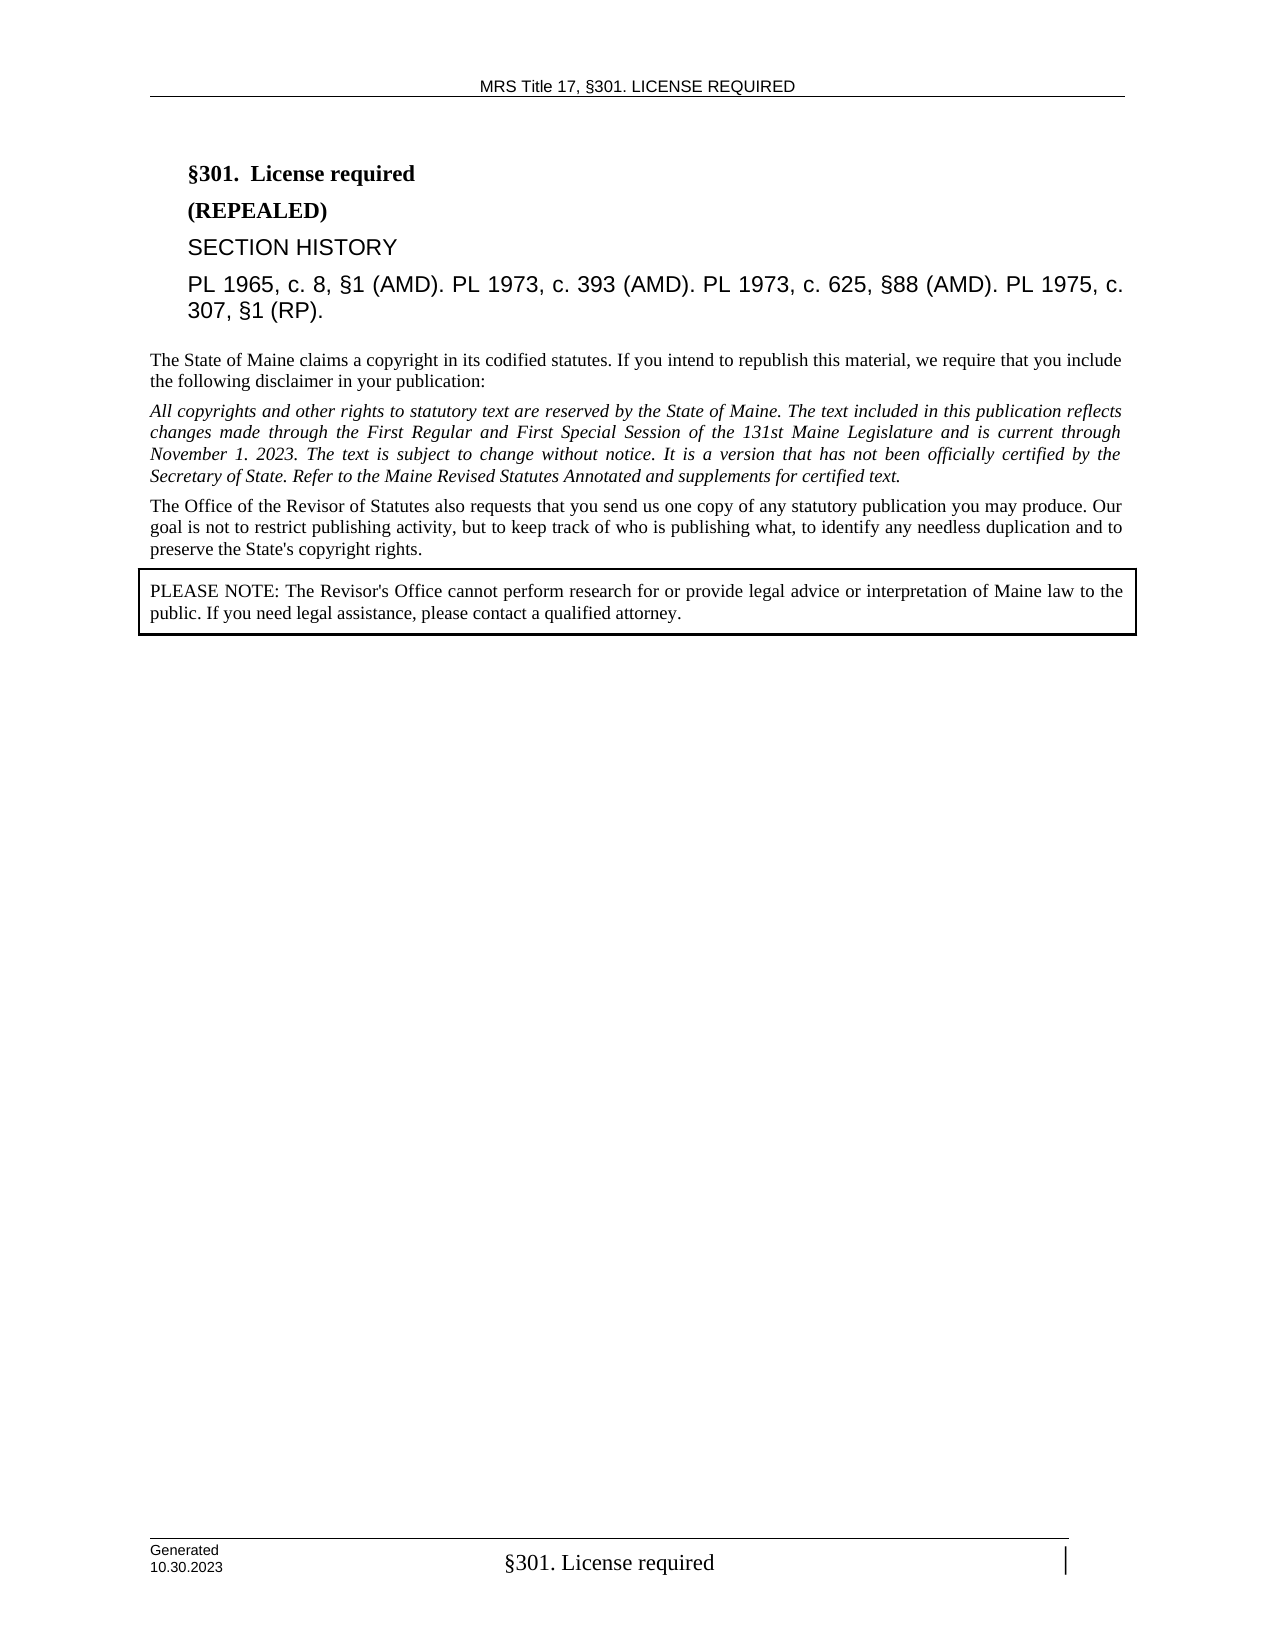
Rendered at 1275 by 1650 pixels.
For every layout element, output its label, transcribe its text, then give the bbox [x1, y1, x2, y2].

text PL 1965, c. 8, §1 (AMD). PL 1973, c. 393 (AMD). PL 1973, c. 625, §88 (AMD). PL 1975, c. 307, §1 (RP). [187, 271, 1125, 323]
text PLEASE NOTE: The Revisor's Office cannot perform research for or provide legal advice or interpretation of Maine law to the public. If you need legal assistance, please contact a qualified attorney. [140, 570, 1135, 633]
text (REPEALED) [187, 197, 1125, 223]
text All copyrights and other rights to statutory text are reserved by the State of Maine. The text included in this publication reflects changes made through the First Regular and First Special Session of the 131st Maine Legislature and is current through November 1. 2023 . The text is subject to change without notice. It is a version that has not been officially certified by the Secretary of State. Refer to the Maine Revised Statutes Annotated and supplements for certified text. [150, 400, 1125, 486]
text §301. License required [187, 160, 1125, 187]
text SECTION HISTORY [187, 234, 1125, 260]
text The Office of the Revisor of Statutes also requests that you send us one copy of any statutory publication you may produce. Our goal is not to restrict publishing activity, but to keep track of who is publishing what, to identify any needless duplication and to preserve the State's copyright rights. [150, 494, 1125, 559]
text The State of Maine claims a copyright in its codified statutes. If you intend to republish this material, we require that you include the following disclaimer in your publication: [150, 348, 1125, 392]
